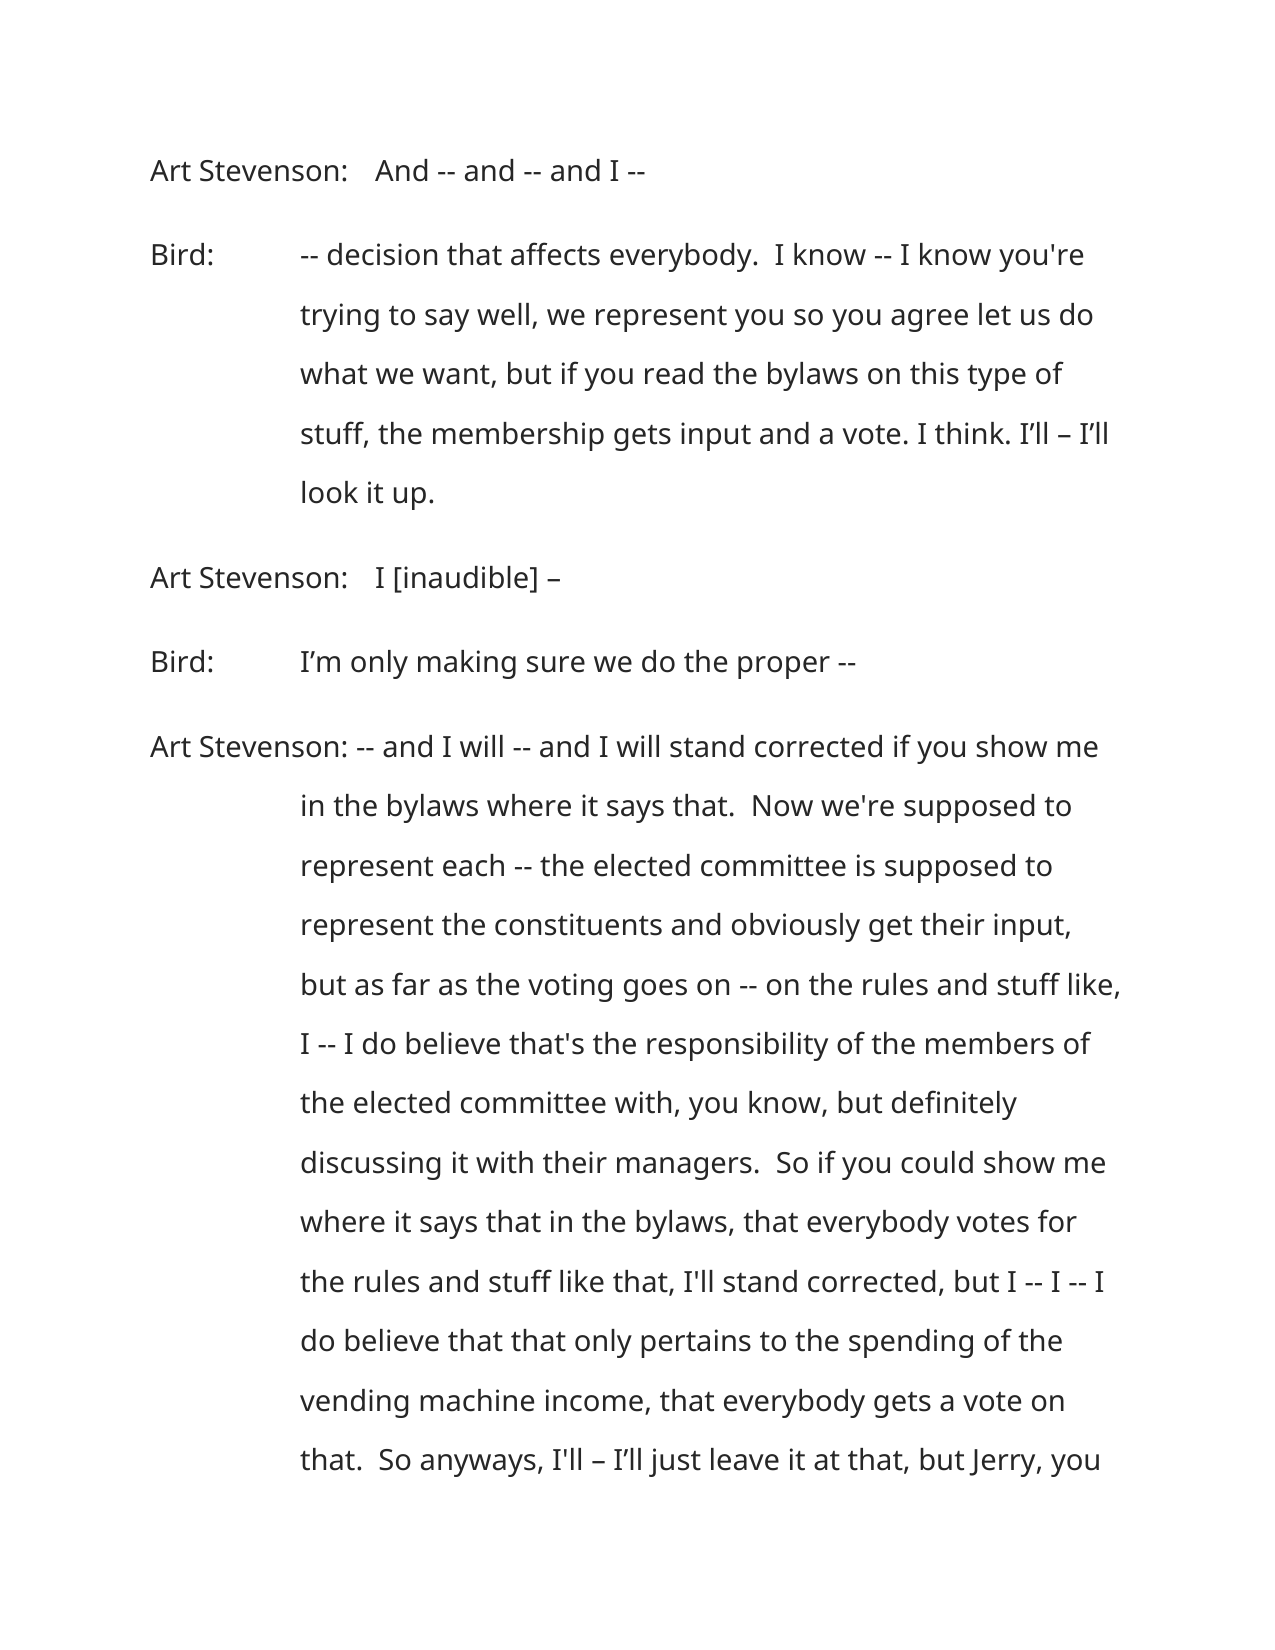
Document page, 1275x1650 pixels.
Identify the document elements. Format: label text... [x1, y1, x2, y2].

text Bird: -- decision that affects everybody. I know -- I know you're trying to say well, we represent you so you agree let us do what we want, but if you read the bylaws on this type of stuff, the membership gets input and a vote. I think. I’ll – I’ll look it up. [150, 234, 1125, 512]
text Art Stevenson: I [inaudible] – [150, 557, 1125, 597]
text Bird: I’m only making sure we do the proper -- [150, 641, 1125, 681]
text Art Stevenson: And -- and -- and I -- [150, 150, 1125, 190]
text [150, 726, 1125, 1479]
